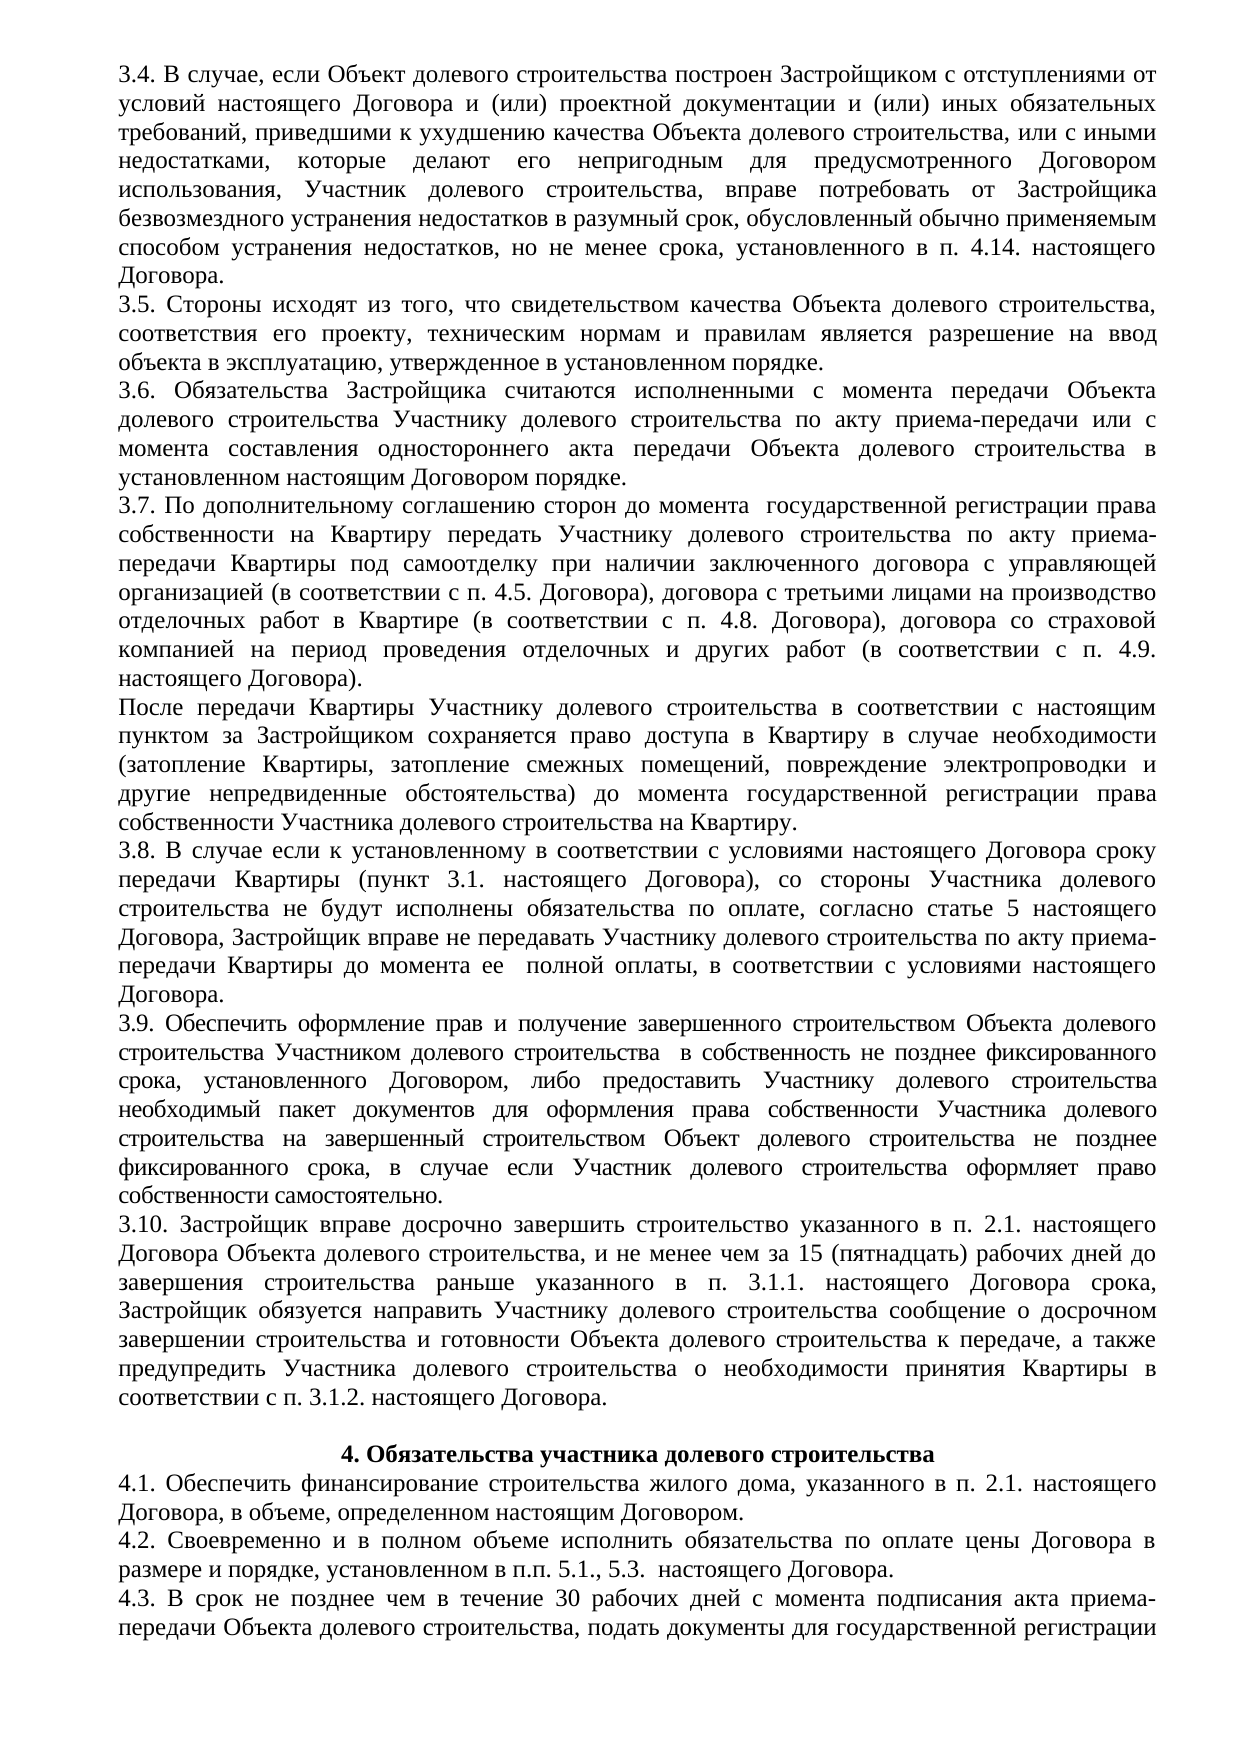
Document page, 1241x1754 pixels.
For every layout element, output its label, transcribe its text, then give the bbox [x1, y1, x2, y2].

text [118, 1583, 1157, 1640]
text После передачи Квартиры Участнику долевого строительства в соответствии с настоящим пунктом за Застройщиком сохраняется право доступа в Квартиру в случае необходимости (затопление Квартиры, затопление смежных помещений, повреждение электропроводки и другие непредвиденные обстоятельства) до момента государственной регистрации права собственности Участника долевого строительства на Квартиру. [59, 692, 1157, 835]
text 4.1. Обеспечить финансирование строительства жилого дома, указанного в п. 2.1. настоящего Договора, в объеме, определенном настоящим Договором. [118, 1468, 1157, 1525]
text 3.6. Обязательства Застройщика считаются исполненными с момента передачи Объекта долевого строительства Участнику долевого строительства по акту приема-передачи или с момента составления одностороннего акта передачи Объекта долевого строительства в установленном настоящим Договором порядке. [118, 375, 1157, 490]
text 4. Обязательства участника долевого строительства [118, 1439, 1157, 1468]
text 3.9. Обеспечить оформление прав и получение завершенного строительством Объекта долевого строительства Участником долевого строительства в собственность не позднее фиксированного срока, установленного Договором, либо предоставить Участнику долевого строительства необходимый пакет документов для оформления права собственности Участника долевого строительства на завершенный строительством Объект долевого строительства не позднее фиксированного срока, в случае если Участник долевого строительства оформляет право собственности самостоятельно. [118, 1008, 1157, 1209]
text 3.8. В случае если к установленному в соответствии с условиями настоящего Договора сроку передачи Квартиры (пункт 3.1. настоящего Договора), со стороны Участника долевого строительства не будут исполнены обязательства по оплате, согласно статье 5 настоящего Договора, Застройщик вправе не передавать Участнику долевого строительства по акту приема-передачи Квартиры до момента ее полной оплаты, в соответствии с условиями настоящего Договора. [118, 835, 1157, 1008]
text 4.2. Своевременно и в полном объеме исполнить обязательства по оплате цены Договора в размере и порядке, установленном в п.п. 5.1., 5.3. настоящего Договора. [118, 1525, 1157, 1583]
text 3.7. По дополнительному соглашению сторон до момента государственной регистрации права собственности на Квартиру передать Участнику долевого строительства по акту приема-передачи Квартиры под самоотделку при наличии заключенного договора с управляющей организацией (в соответствии с п. 4.5. Договора), договора с третьими лицами на производство отделочных работ в Квартире (в соответствии с п. 4.8. Договора), договора со страховой компанией на период проведения отделочных и других работ (в соответствии с п. 4.9. настоящего Договора). [118, 490, 1157, 692]
text 3.10. Застройщик вправе досрочно завершить строительство указанного в п. 2.1. настоящего Договора Объекта долевого строительства, и не менее чем за 15 (пятнадцать) рабочих дней до завершения строительства раньше указанного в п. 3.1.1. настоящего Договора срока, Застройщик обязуется направить Участнику долевого строительства сообщение о досрочном завершении строительства и готовности Объекта долевого строительства к передаче, а также предупредить Участника долевого строительства о необходимости принятия Квартиры в соответствии с п. 3.1.2. настоящего Договора. [118, 1209, 1157, 1410]
text 3.5. Стороны исходят из того, что свидетельством качества Объекта долевого строительства, соответствия его проекту, техническим нормам и правилам является разрешение на ввод объекта в эксплуатацию, утвержденное в установленном порядке. [118, 289, 1157, 375]
text 3.4. В случае, если Объект долевого строительства построен Застройщиком с отступлениями от условий настоящего Договора и (или) проектной документации и (или) иных обязательных требований, приведшими к ухудшению качества Объекта долевого строительства, или с иными недостатками, которые делают его непригодным для предусмотренного Договором использования, Участник долевого строительства, вправе потребовать от Застройщика безвозмездного устранения недостатков в разумный срок, обусловленный обычно применяемым способом устранения недостатков, но не менее срока, установленного в п. 4.14. настоящего Договора. [118, 59, 1157, 289]
